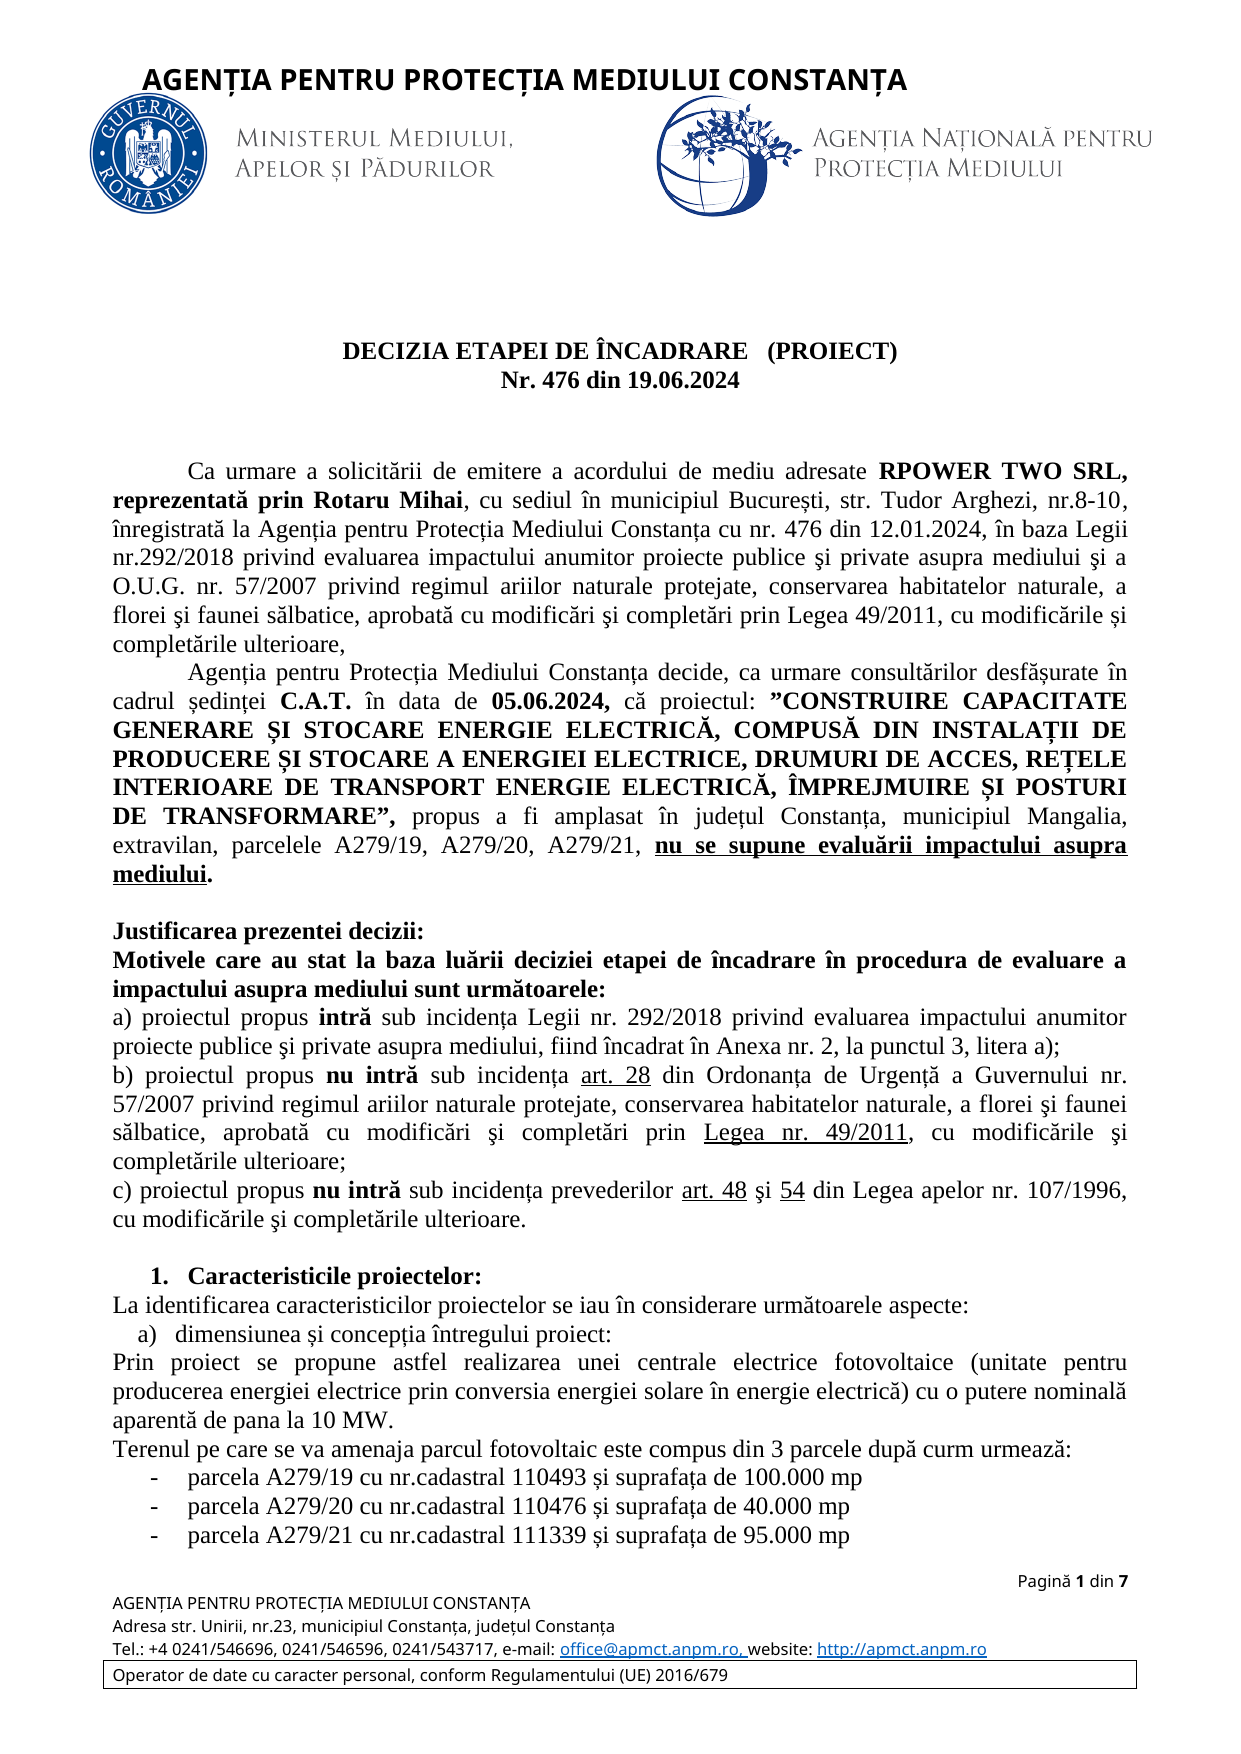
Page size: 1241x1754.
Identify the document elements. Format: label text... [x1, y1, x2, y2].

list parcela A279/19 cu nr.cadastral 110493 și suprafața de 100.000 mp [150, 1462, 1128, 1491]
text b) proiectul propus nu intră sub incidența art. 28 din Ordonanța de Urgență a Guvernului nr. 57/2007 privind regimul ariilor naturale protejate, conservarea habitatelor naturale, a florei şi faunei sălbatice, aprobată cu modificări şi completări prin Legea nr. 49/2011, cu modificările şi completările ulterioare; [112, 1060, 1128, 1175]
text c) proiectul propus nu intră sub incidența prevederilor art. 48 şi 54 din Legea apelor nr. 107/1996, cu modificările şi completările ulterioare. [112, 1175, 1128, 1232]
list parcela A279/20 cu nr.cadastral 110476 și suprafața de 40.000 mp [150, 1491, 1128, 1520]
text La identificarea caracteristicilor proiectelor se iau în considerare următoarele aspecte: [112, 1290, 1128, 1319]
list Caracteristicile proiectelor: [150, 1261, 1128, 1290]
text DECIZIA ETAPEI DE ÎNCADRARE (PROIECT) [112, 336, 1128, 365]
list dimensiunea și concepția întregului proiect: [137, 1319, 1128, 1347]
text Prin proiect se propune astfel realizarea unei centrale electrice fotovoltaice (unitate pentru producerea energiei electrice prin conversia energiei solare în energie electrică) cu o putere nominală aparentă de pana la 10 MW. [112, 1347, 1128, 1434]
text Justificarea prezentei decizii: [112, 916, 1128, 945]
text Terenul pe care se va amenaja parcul fotovoltaic este compus din 3 parcele după curm urmează: [112, 1434, 1128, 1462]
text Nr. 476 din 19.06.2024 [112, 365, 1128, 394]
text Ca urmare a solicitării de emitere a acordului de mediu adresate RPOWER TWO SRL, reprezentată prin Rotaru Mihai, cu sediul în municipiul București, str. Tudor Arghezi, nr.8-10, înregistrată la Agenția pentru Protecția Mediului Constanța cu nr. 476 din 12.01.2024, în baza Legii nr.292/2018 privind evaluarea impactului anumitor proiecte publice şi private asupra mediului şi a O.U.G. nr. 57/2007 privind regimul ariilor naturale protejate, conservarea habitatelor naturale, a florei şi faunei sălbatice, aprobată cu modificări şi completări prin Legea 49/2011, cu modificările și completările ulterioare, [112, 456, 1128, 657]
list parcela A279/21 cu nr.cadastral 111339 și suprafața de 95.000 mp [150, 1520, 1128, 1549]
text a) proiectul propus intră sub incidența Legii nr. 292/2018 privind evaluarea impactului anumitor proiecte publice şi private asupra mediului, fiind încadrat în Anexa nr. 2, la punctul 3, litera a); [112, 1002, 1128, 1060]
picture [0, 1, 1241, 305]
text Motivele care au stat la baza luării deciziei etapei de încadrare în procedura de evaluare a impactului asupra mediului sunt următoarele: [112, 945, 1128, 1002]
text Agenția pentru Protecția Mediului Constanța decide, ca urmare consultărilor desfășurate în cadrul ședinței C.A.T. în data de 05.06.2024, că proiectul: ”CONSTRUIRE CAPACITATE GENERARE ȘI STOCARE ENERGIE ELECTRICĂ, COMPUSĂ DIN INSTALAȚII DE PRODUCERE ȘI STOCARE A ENERGIEI ELECTRICE, DRUMURI DE ACCES, REȚELE INTERIOARE DE TRANSPORT ENERGIE ELECTRICĂ, ÎMPREJMUIRE ȘI POSTURI DE TRANSFORMARE”, propus a fi amplasat în județul Constanța, municipiul Mangalia, extravilan, parcelele A279/19, A279/20, A279/21, nu se supune evaluării impactului asupra mediului. [112, 657, 1128, 887]
